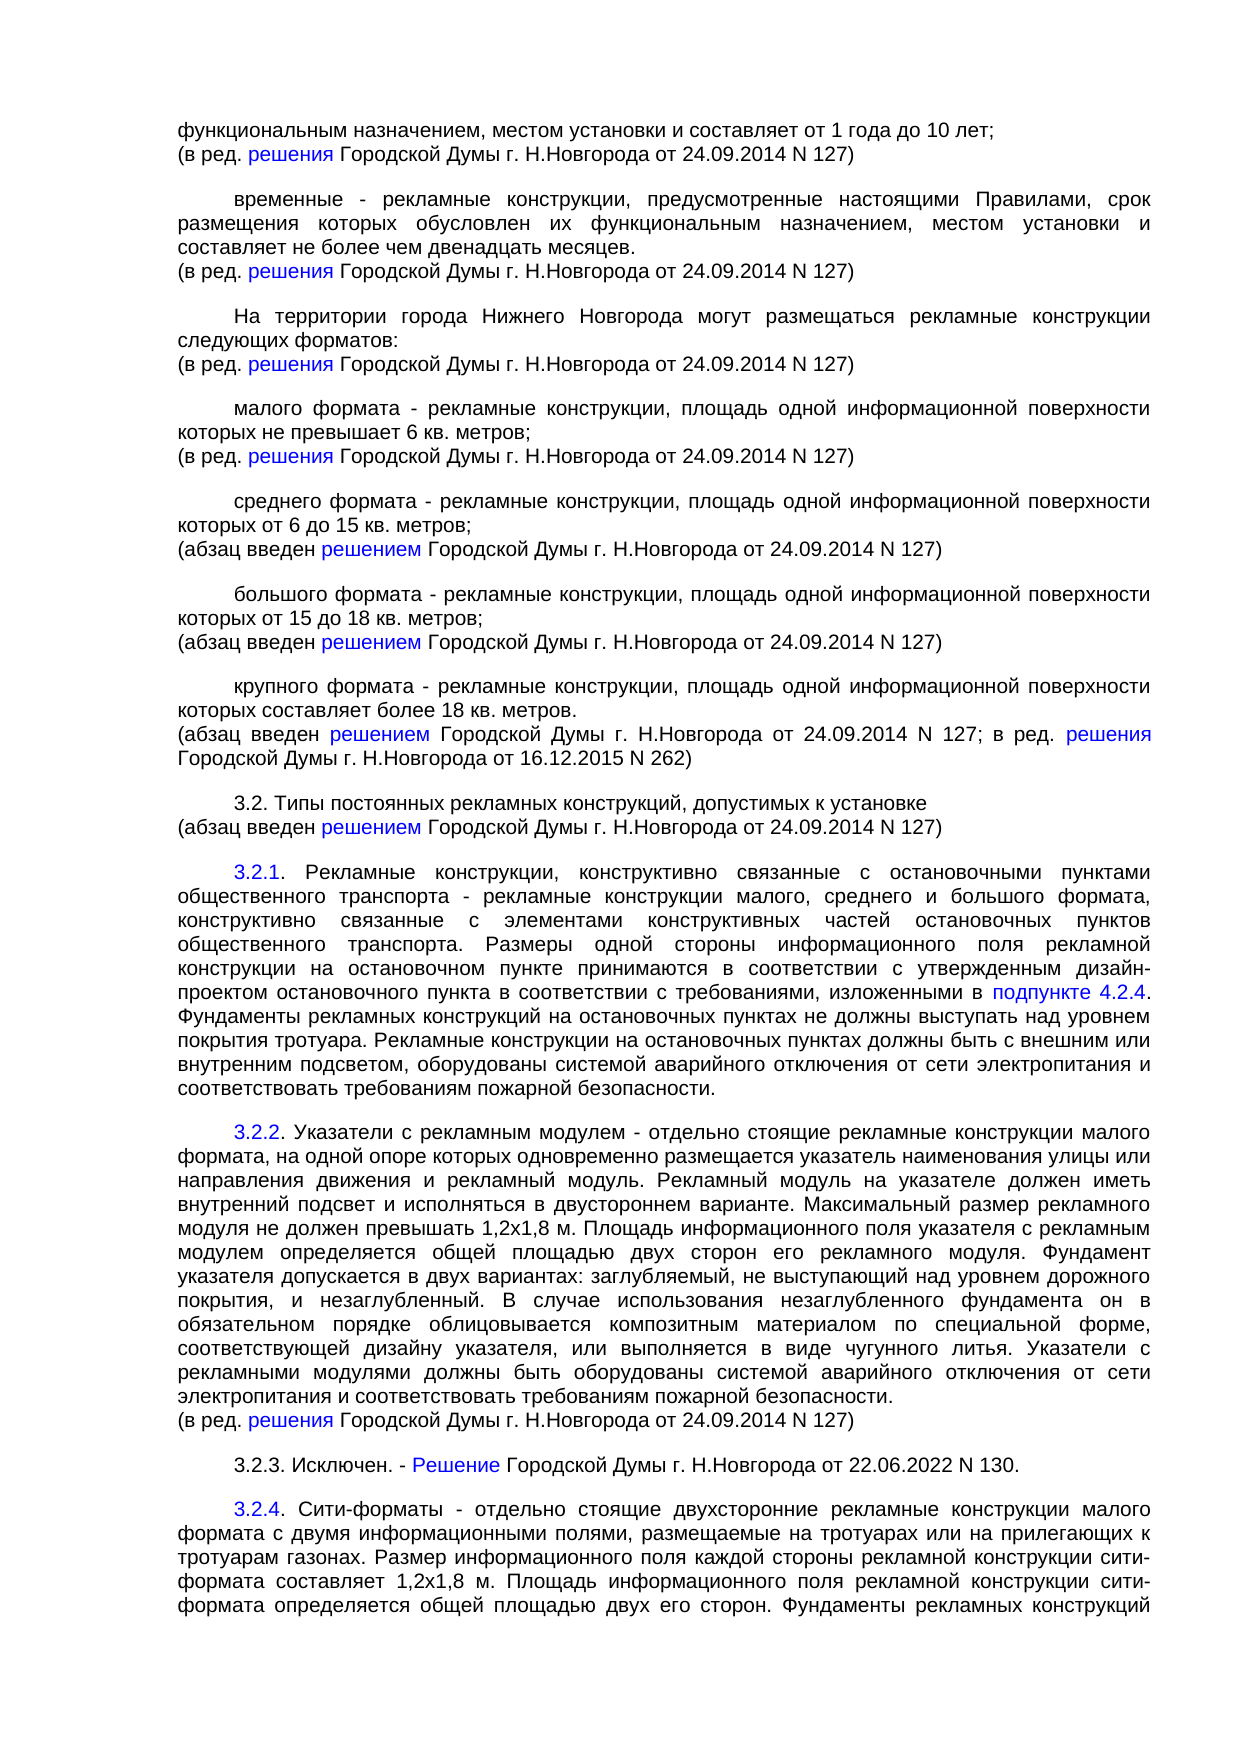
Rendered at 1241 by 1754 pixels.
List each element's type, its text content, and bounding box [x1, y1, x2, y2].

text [177, 1497, 1152, 1617]
text (в ред. решения Городской Думы г. Н.Новгорода от 24.09.2014 N 127) [177, 259, 1152, 283]
text (абзац введен решением Городской Думы г. Н.Новгорода от 24.09.2014 N 127) [177, 629, 1152, 653]
text (абзац введен решением Городской Думы г. Н.Новгорода от 24.09.2014 N 127; в ред. решения Городской Думы г. Н.Новгорода от 16.12.2015 N 262) [177, 722, 1152, 770]
text крупного формата - рекламные конструкции, площадь одной информационной поверхности которых составляет более 18 кв. метров. [177, 674, 1152, 722]
text (в ред. решения Городской Думы г. Н.Новгорода от 24.09.2014 N 127) [177, 142, 1152, 166]
text (в ред. решения Городской Думы г. Н.Новгорода от 24.09.2014 N 127) [177, 1408, 1152, 1432]
text большого формата - рекламные конструкции, площадь одной информационной поверхности которых от 15 до 18 кв. метров; [177, 582, 1152, 629]
text 3.2.1. Рекламные конструкции, конструктивно связанные с остановочными пунктами общественного транспорта - рекламные конструкции малого, среднего и большого формата, конструктивно связанные с элементами конструктивных частей остановочных пунктов общественного транспорта. Размеры одной стороны информационного поля рекламной конструкции на остановочном пункте принимаются в соответствии с утвержденным дизайн-проектом остановочного пункта в соответствии с требованиями, изложенными в подпункте 4.2.4. Фундаменты рекламных конструкций на остановочных пунктах не должны выступать над уровнем покрытия тротуара. Рекламные конструкции на остановочных пунктах должны быть с внешним или внутренним подсветом, оборудованы системой аварийного отключения от сети электропитания и соответствовать требованиям пожарной безопасности. [177, 860, 1152, 1099]
text (в ред. решения Городской Думы г. Н.Новгорода от 24.09.2014 N 127) [177, 351, 1152, 375]
text (абзац введен решением Городской Думы г. Н.Новгорода от 24.09.2014 N 127) [177, 537, 1152, 561]
text 3.2.2. Указатели с рекламным модулем - отдельно стоящие рекламные конструкции малого формата, на одной опоре которых одновременно размещается указатель наименования улицы или направления движения и рекламный модуль. Рекламный модуль на указателе должен иметь внутренний подсвет и исполняться в двустороннем варианте. Максимальный размер рекламного модуля не должен превышать 1,2x1,8 м. Площадь информационного поля указателя с рекламным модулем определяется общей площадью двух сторон его рекламного модуля. Фундамент указателя допускается в двух вариантах: заглубляемый, не выступающий над уровнем дорожного покрытия, и незаглубленный. В случае использования незаглубленного фундамента он в обязательном порядке облицовывается композитным материалом по специальной форме, соответствующей дизайну указателя, или выполняется в виде чугунного литья. Указатели с рекламными модулями должны быть оборудованы системой аварийного отключения от сети электропитания и соответствовать требованиям пожарной безопасности. [177, 1120, 1152, 1408]
text (абзац введен решением Городской Думы г. Н.Новгорода от 24.09.2014 N 127) [177, 815, 1152, 839]
text (в ред. решения Городской Думы г. Н.Новгорода от 24.09.2014 N 127) [177, 444, 1152, 468]
text На территории города Нижнего Новгорода могут размещаться рекламные конструкции следующих форматов: [177, 303, 1152, 351]
text 3.2. Типы постоянных рекламных конструкций, допустимых к установке [177, 791, 1152, 815]
text 3.2.3. Исключен. - Решение Городской Думы г. Н.Новгорода от 22.06.2022 N 130. [177, 1452, 1152, 1476]
text малого формата - рекламные конструкции, площадь одной информационной поверхности которых не превышает 6 кв. метров; [177, 396, 1152, 444]
text временные - рекламные конструкции, предусмотренные настоящими Правилами, срок размещения которых обусловлен их функциональным назначением, местом установки и составляет не более чем двенадцать месяцев. [177, 187, 1152, 259]
text среднего формата - рекламные конструкции, площадь одной информационной поверхности которых от 6 до 15 кв. метров; [177, 489, 1152, 537]
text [177, 118, 1152, 142]
